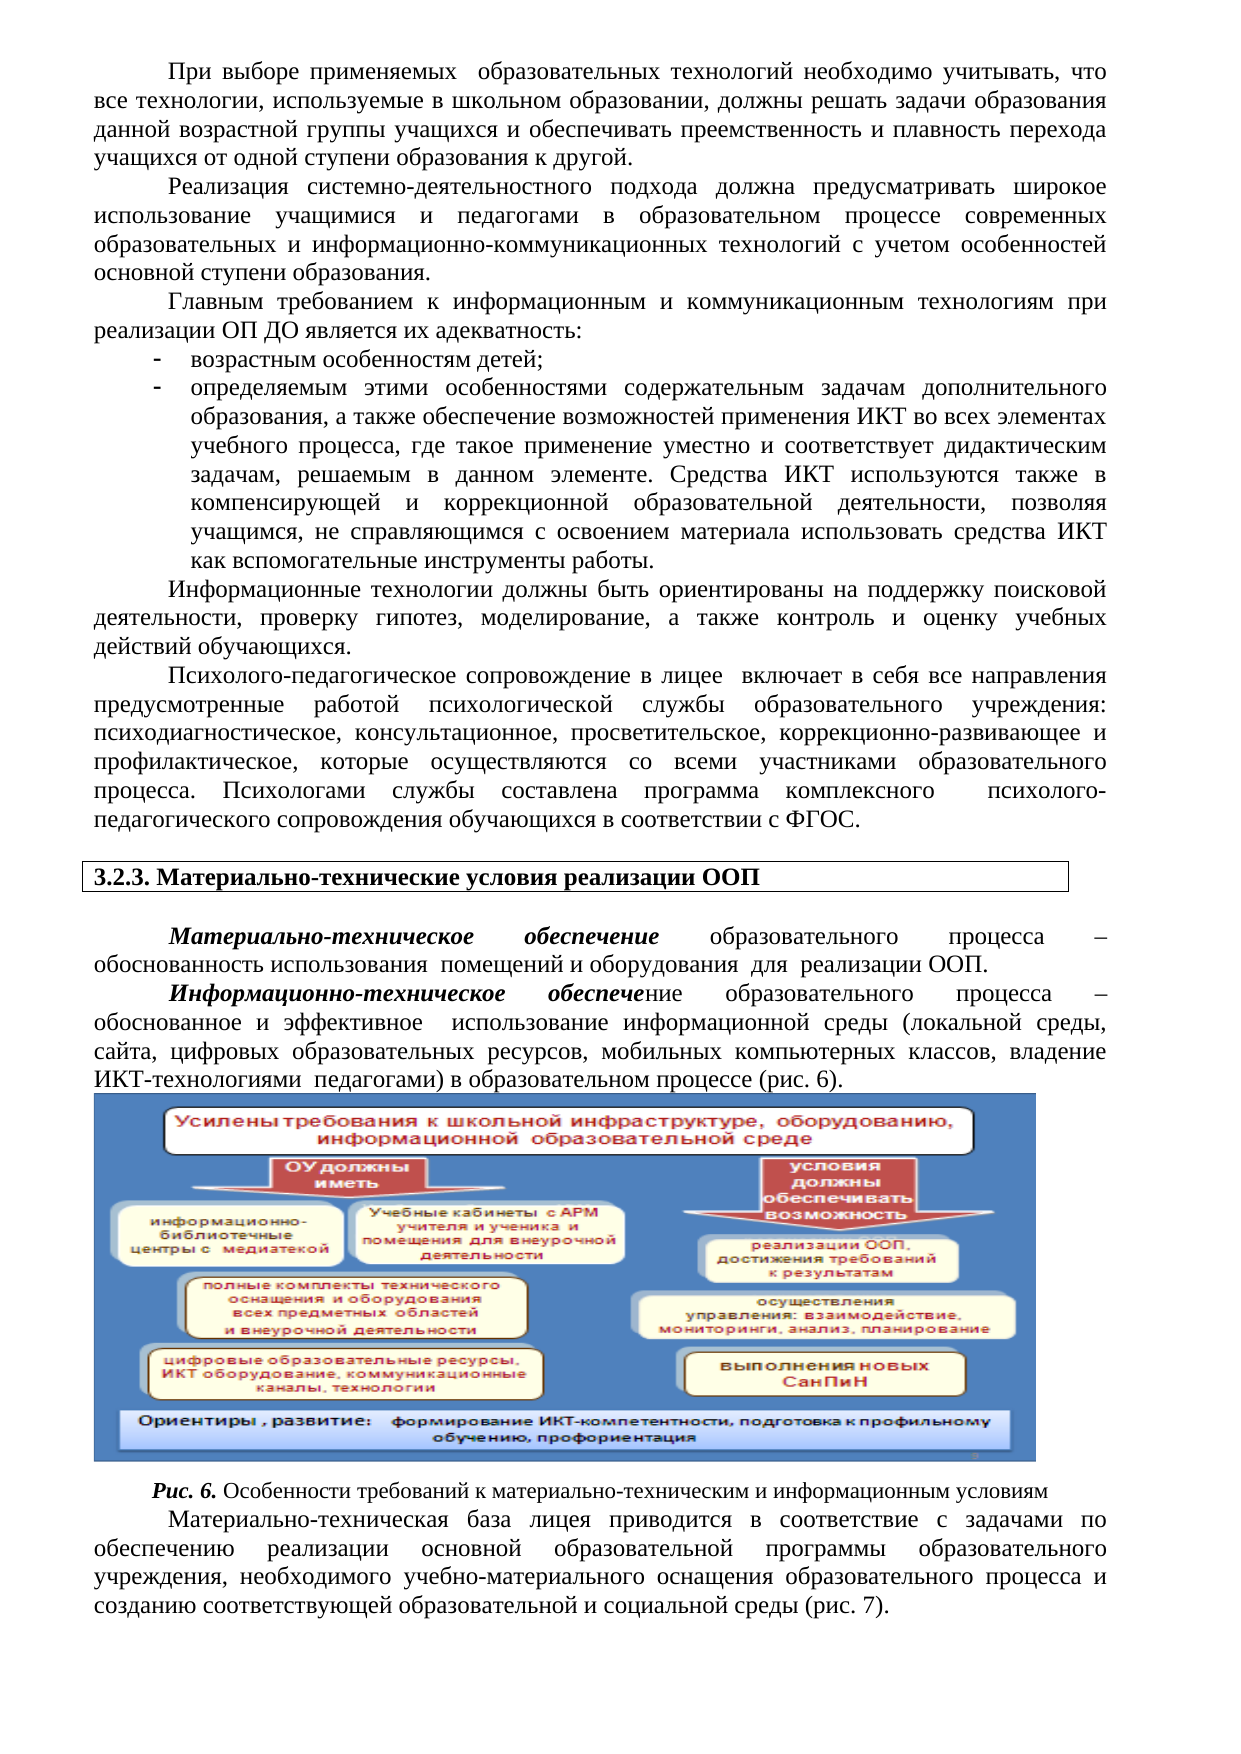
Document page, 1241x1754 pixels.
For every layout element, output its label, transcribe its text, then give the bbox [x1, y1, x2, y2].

list определяемым этими особенностями содержательным задачам дополнительного образования, а также обеспечение возможностей применения ИКТ во всех элементах учебного процесса, где такое применение уместно и соответствует дидактическим задачам, решаемым в данном элементе. Средства ИКТ используются также в компенсирующей и коррекционной образовательной деятельности, позволяя учащимся, не справляющимся с освоением материала использовать средства ИКТ как вспомогательные инструменты работы. [153, 372, 1107, 574]
text При выборе применяемых образовательных технологий необходимо учитывать, что все технологии, используемые в школьном образовании, должны решать задачи образования данной возрастной группы учащихся и обеспечивать преемственность и плавность перехода учащихся от одной ступени образования к другой. [94, 56, 1107, 171]
text Рис. 6. Особенности требований к материально-техническим и информационным условиям [94, 1478, 1107, 1504]
text Информационно-техническое обеспечение образовательного процесса – обоснованное и эффективное использование информационной среды (локальной среды, сайта, цифровых образовательных ресурсов, мобильных компьютерных классов, владение ИКТ-технологиями педагогами) в образовательном процессе (рис. 6). [94, 978, 1107, 1093]
table_header 3.2.3. Материально-технические условия реализации ООП [83, 862, 953, 891]
text Информационные технологии должны быть ориентированы на поддержку поисковой деятельности, проверку гипотез, моделирование, а также контроль и оценку учебных действий обучающихся. [94, 574, 1107, 660]
text Реализация системно-деятельностного подхода должна предусматривать широкое использование учащимися и педагогами в образовательном процессе современных образовательных и информационно-коммуникационных технологий с учетом особенностей основной ступени образования. [94, 171, 1107, 286]
table_header [953, 862, 1068, 891]
text Психолого-педагогическое сопровождение в лицее включает в себя все направления предусмотренные работой психологической службы образовательного учреждения: психодиагностическое, консультационное, просветительское, коррекционно-развивающее и профилактическое, которые осуществляются со всеми участниками образовательного процесса. Психологами службы составлена программа комплексного психолого-педагогического сопровождения обучающихся в соответствии с ФГОС. [94, 660, 1107, 832]
picture [93, 1093, 1036, 1478]
text Материально-техническое обеспечение образовательного процесса – обоснованность использования помещений и оборудования для реализации ООП. [94, 921, 1107, 978]
list возрастным особенностям детей; [153, 344, 1107, 372]
text Материально-техническая база лицея приводится в соответствие с задачами по обеспечению реализации основной образовательной программы образовательного учреждения, необходимого учебно-материального оснащения образовательного процесса и созданию соответствующей образовательной и социальной среды (рис. 7). [94, 1504, 1107, 1619]
text Главным требованием к информационным и коммуникационным технологиям при реализации ОП ДО является их адекватность: [94, 286, 1107, 344]
